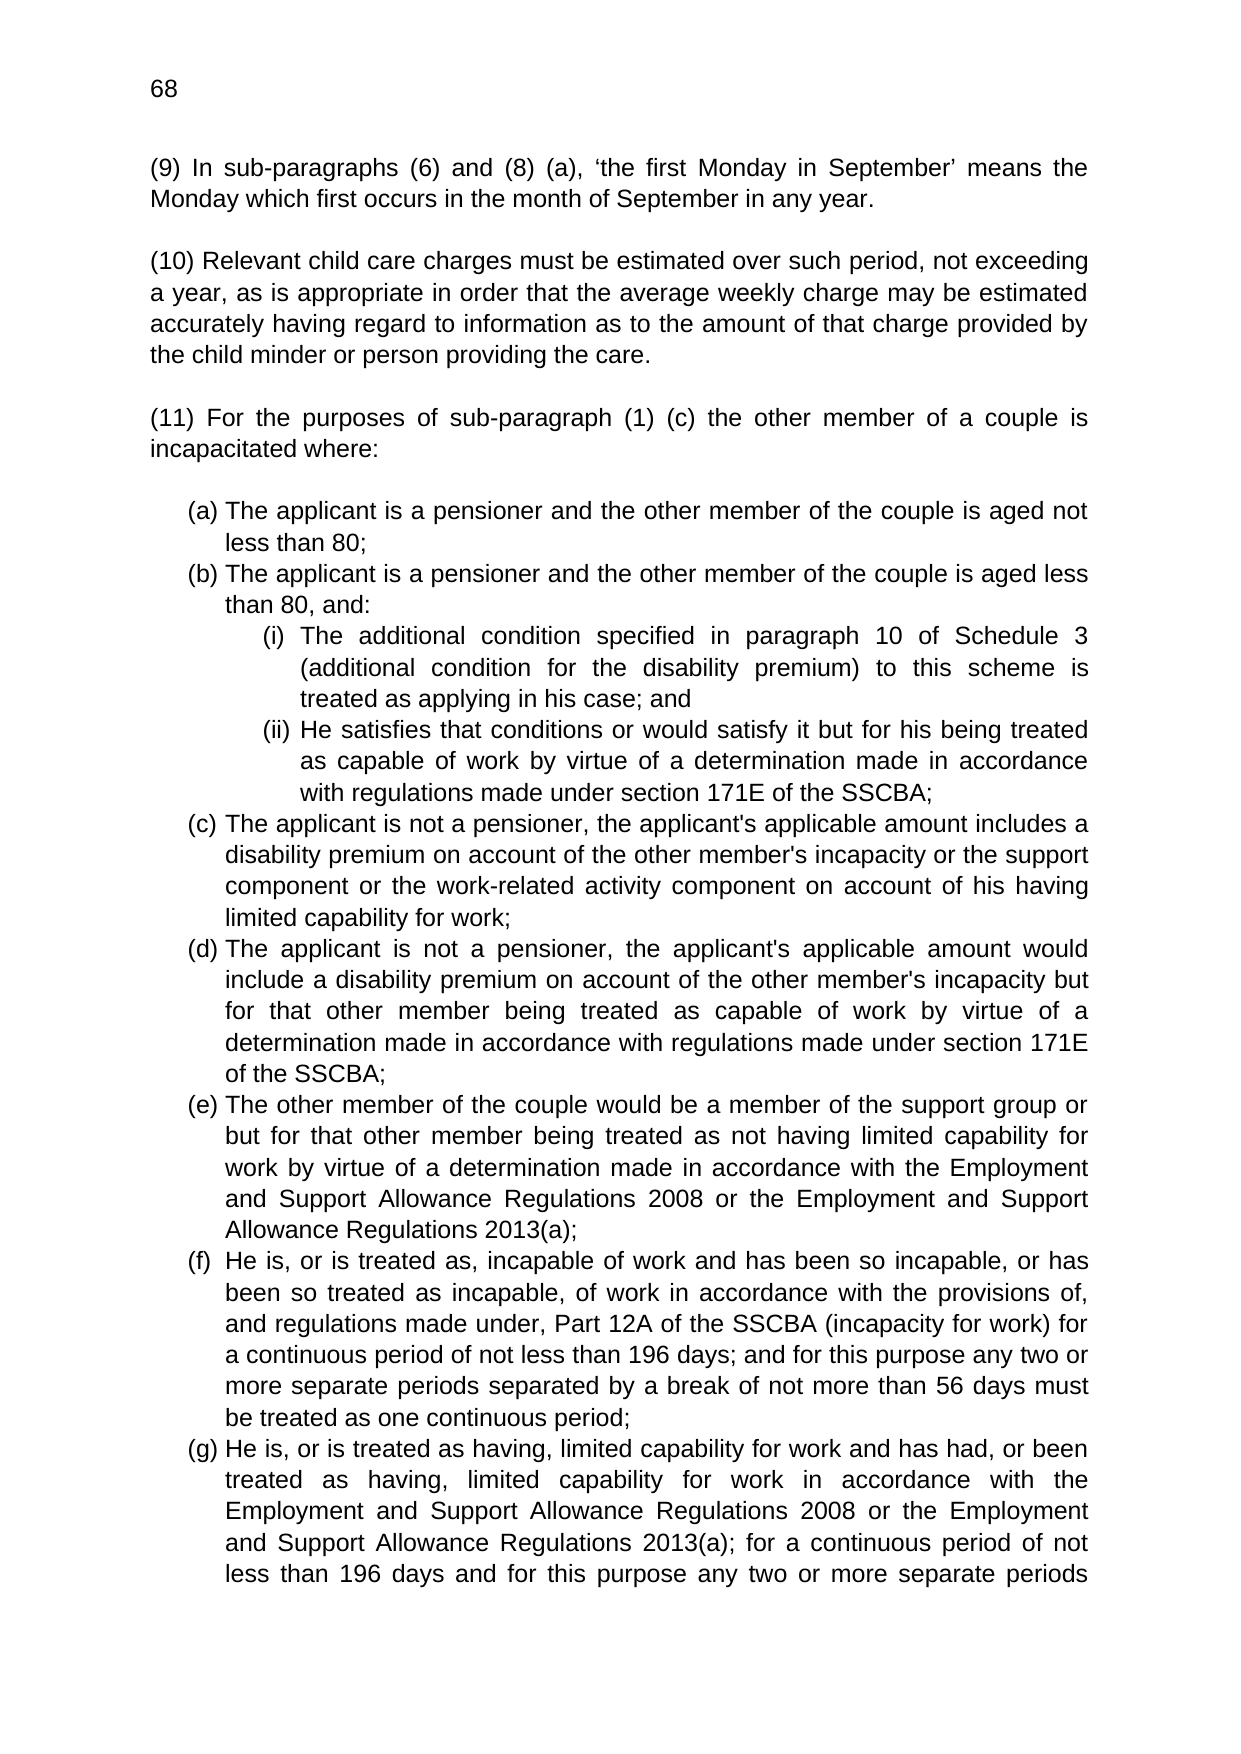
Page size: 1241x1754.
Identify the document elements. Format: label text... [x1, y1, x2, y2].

text (10) Relevant child care charges must be estimated over such period, not exceeding a year, as is appropriate in order that the average weekly charge may be estimated accurately having regard to information as to the amount of that charge provided by the child minder or person providing the care. [150, 244, 1090, 369]
list The other member of the couple would be a member of the support group or but for that other member being treated as not having limited capability for work by virtue of a determination made in accordance with the Employment and Support Allowance Regulations 2008 or the Employment and Support Allowance Regulations 2013(a); [187, 1087, 1090, 1244]
list The applicant is a pensioner and the other member of the couple is aged not less than 80; [187, 494, 1090, 556]
text (9) In sub-paragraphs (6) and (8) (a), ‘the first Monday in September’ means the Monday which first occurs in the month of September in any year. [150, 150, 1090, 212]
list The applicant is a pensioner and the other member of the couple is aged less than 80, and: [187, 556, 1090, 619]
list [187, 1431, 1090, 1587]
list He is, or is treated as, incapable of work and has been so incapable, or has been so treated as incapable, of work in accordance with the provisions of, and regulations made under, Part 12A of the SSCBA (incapacity for work) for a continuous period of not less than 196 days; and for this purpose any two or more separate periods separated by a break of not more than 56 days must be treated as one continuous period; [187, 1244, 1090, 1431]
text (11) For the purposes of sub-paragraph (1) (c) the other member of a couple is incapacitated where: [150, 400, 1090, 462]
list He satisfies that conditions or would satisfy it but for his being treated as capable of work by virtue of a determination made in accordance with regulations made under section 171E of the SSCBA; [262, 712, 1090, 806]
list The additional condition specified in paragraph 10 of Schedule 3 (additional condition for the disability premium) to this scheme is treated as applying in his case; and [262, 619, 1090, 712]
list The applicant is not a pensioner, the applicant's applicable amount includes a disability premium on account of the other member's incapacity or the support component or the work-related activity component on account of his having limited capability for work; [187, 806, 1090, 931]
list The applicant is not a pensioner, the applicant's applicable amount would include a disability premium on account of the other member's incapacity but for that other member being treated as capable of work by virtue of a determination made in accordance with regulations made under section 171E of the SSCBA; [187, 931, 1090, 1087]
